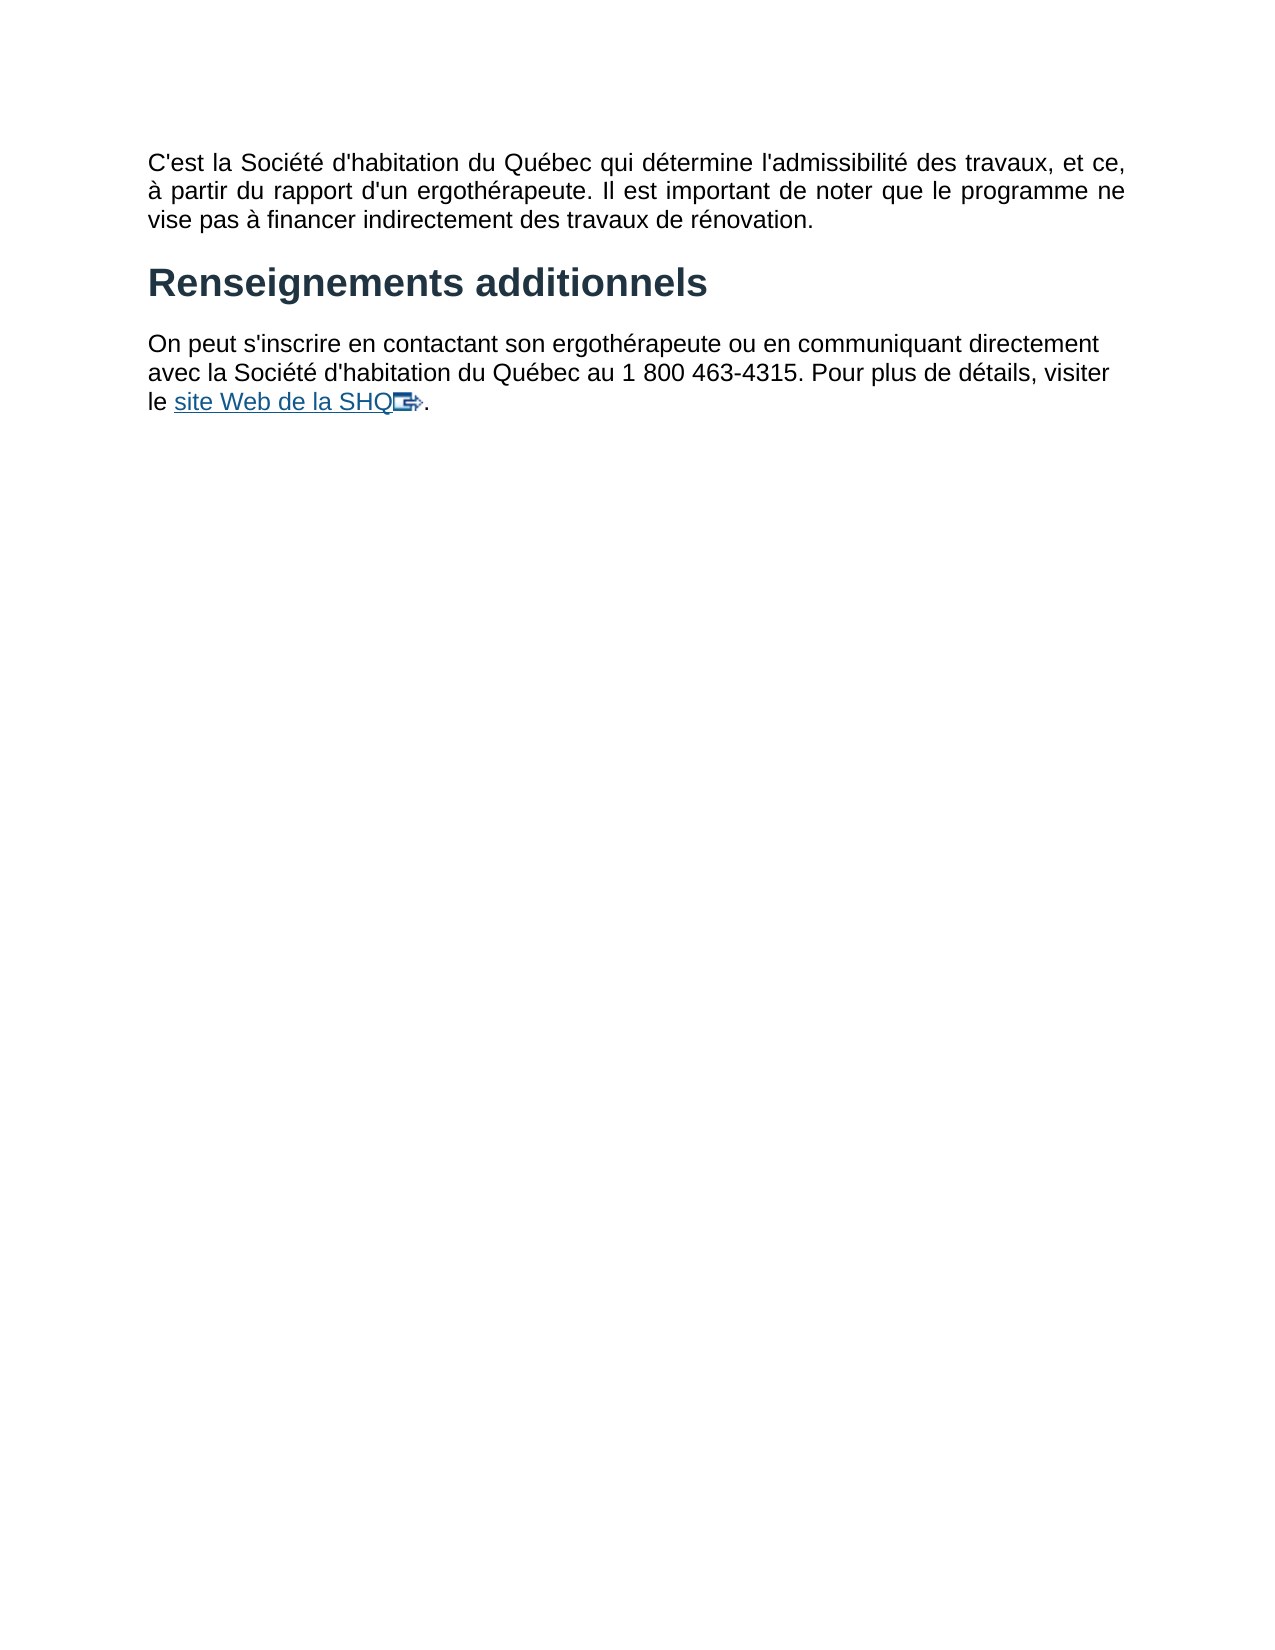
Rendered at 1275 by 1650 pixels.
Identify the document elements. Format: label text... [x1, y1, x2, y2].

picture [393, 392, 424, 411]
text C'est la Société d'habitation du Québec qui détermine l'admissibilité des travaux, et ce, à partir du rapport d'un ergothérapeute. Il est important de noter que le programme ne vise pas à financer indirectement des travaux de rénovation. [148, 148, 1127, 234]
text On peut s'inscrire en contactant son ergothérapeute ou en communiquant directement avec la Société d'habitation du Québec au 1 800 463-4315. Pour plus de détails, visiter le site Web de la SHQ. [148, 329, 1127, 416]
text Renseignements additionnels [148, 259, 1127, 304]
